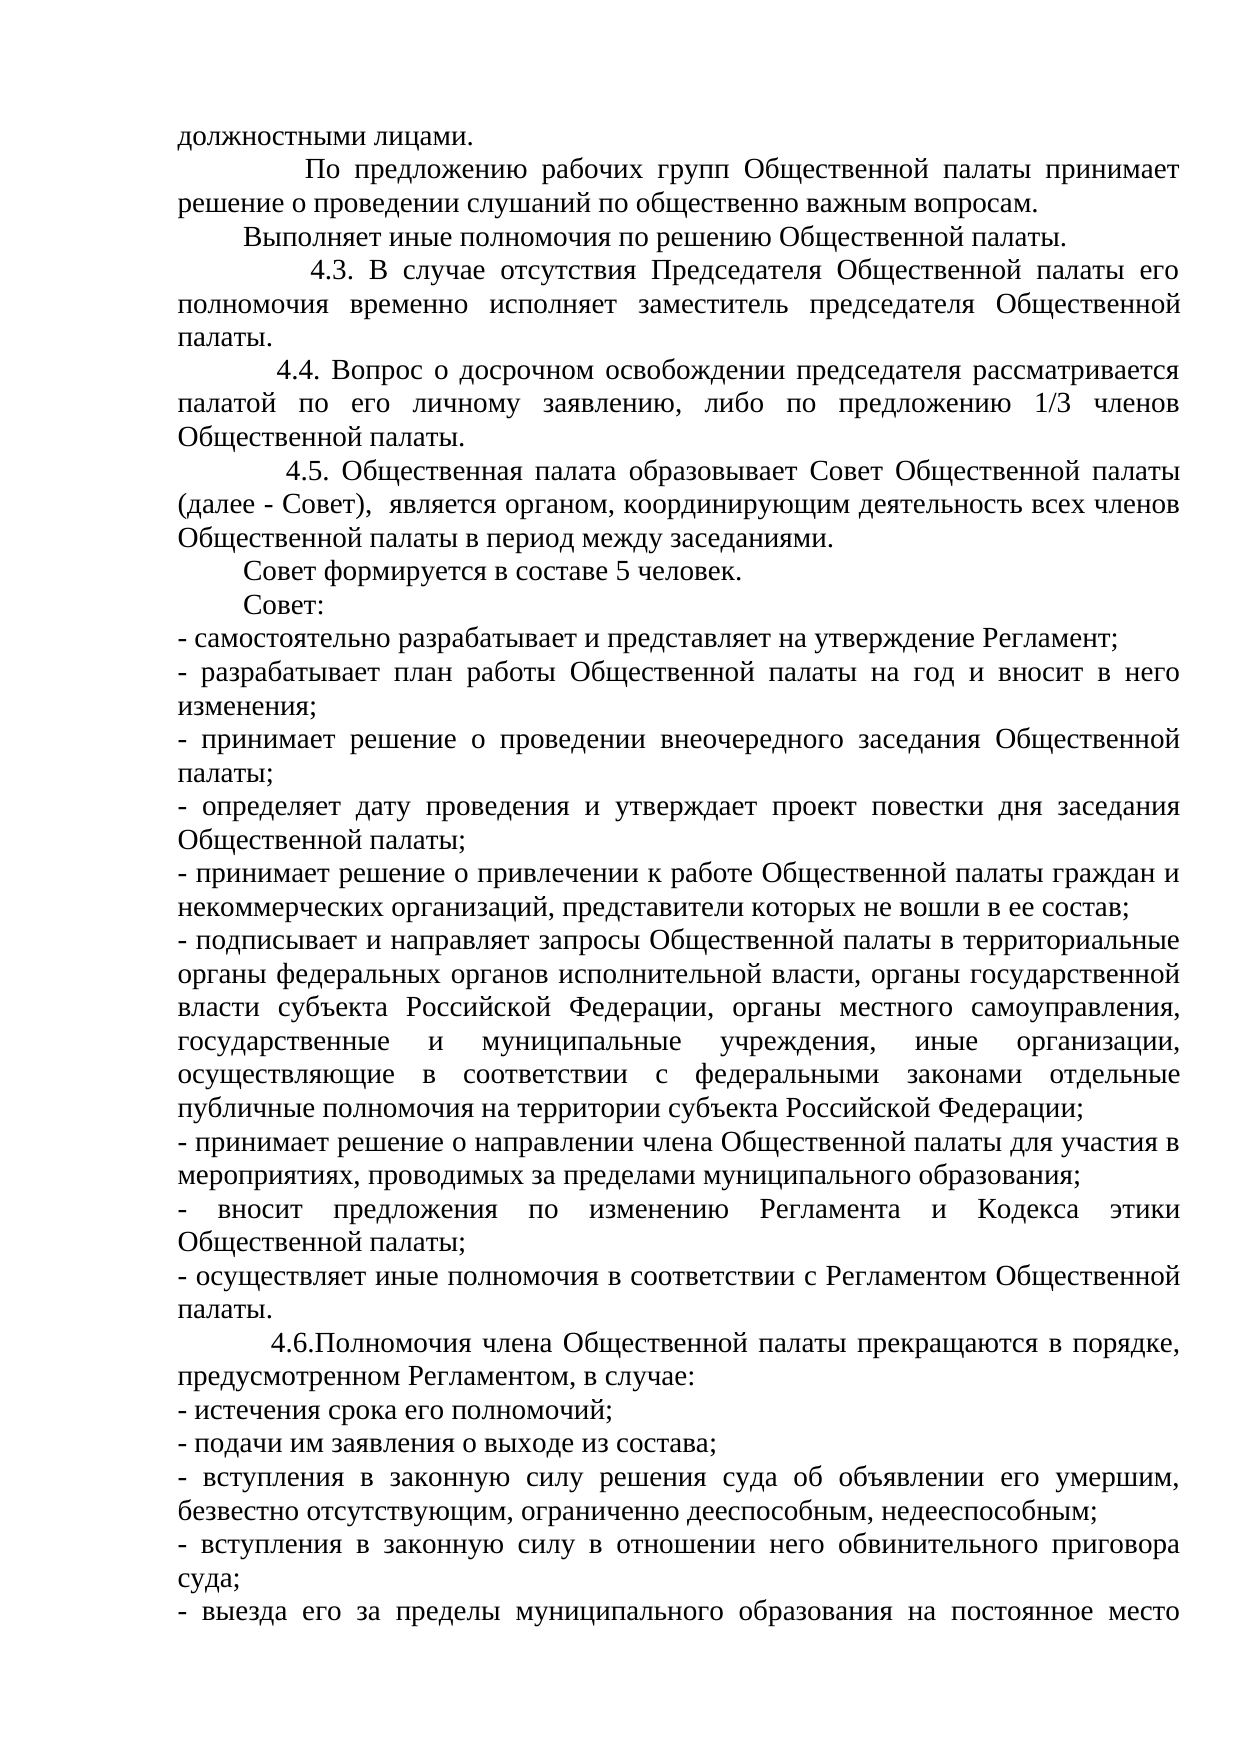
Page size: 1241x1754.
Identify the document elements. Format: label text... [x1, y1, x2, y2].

text - подписывает и направляет запросы Общественной палаты в территориальные органы федеральных органов исполнительной власти, органы государственной власти субъекта Российской Федерации, органы местного самоуправления, государственные и муниципальные учреждения, иные организации, осуществляющие в соответствии с федеральными законами отдельные публичные полномочия на территории субъекта Российской Федерации; [177, 922, 1181, 1124]
text Выполняет иные полномочия по решению Общественной палаты. [177, 219, 1181, 252]
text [177, 118, 1181, 152]
text Совет формируется в составе 5 человек. [177, 553, 1181, 587]
text - самостоятельно разрабатывает и представляет на утверждение Регламент; [177, 621, 1181, 654]
text По предложению рабочих групп Общественной палаты принимает решение о проведении слушаний по общественно важным вопросам. [177, 152, 1181, 219]
text - истечения срока его полномочий; [177, 1392, 1181, 1426]
text - вступления в законную силу решения суда об объявлении его умершим, безвестно отсутствующим, ограниченно дееспособным, недееспособным; [177, 1459, 1181, 1526]
text - принимает решение о направлении члена Общественной палаты для участия в мероприятиях, проводимых за пределами муниципального образования; [177, 1124, 1181, 1191]
text - разрабатывает план работы Общественной палаты на год и вносит в него изменения; [177, 654, 1181, 721]
text 4.6.Полномочия члена Общественной палаты прекращаются в порядке, предусмотренном Регламентом, в случае: [177, 1325, 1181, 1392]
text 4.5. Общественная палата образовывает Совет Общественной палаты (далее - Совет), является органом, координирующим деятельность всех членов Общественной палаты в период между заседаниями. [177, 453, 1181, 553]
text - вступления в законную силу в отношении него обвинительного приговора суда; [177, 1526, 1181, 1593]
text 4.4. Вопрос о досрочном освобождении председателя рассматривается палатой по его личному заявлению, либо по предложению 1/3 членов Общественной палаты. [177, 353, 1181, 453]
text - осуществляет иные полномочия в соответствии с Регламентом Общественной палаты. [177, 1258, 1181, 1325]
text - определяет дату проведения и утверждает проект повестки дня заседания Общественной палаты; [177, 788, 1181, 855]
text 4.3. В случае отсутствия Председателя Общественной палаты его полномочия временно исполняет заместитель председателя Общественной палаты. [177, 252, 1181, 353]
text - подачи им заявления о выходе из состава; [177, 1426, 1181, 1459]
text - принимает решение о проведении внеочередного заседания Общественной палаты; [177, 721, 1181, 788]
text Совет: [177, 587, 1181, 621]
text - вносит предложения по изменению Регламента и Кодекса этики Общественной палаты; [177, 1191, 1181, 1258]
text - принимает решение о привлечении к работе Общественной палаты граждан и некоммерческих организаций, представители которых не вошли в ее состав; [177, 855, 1181, 922]
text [177, 1593, 1181, 1627]
